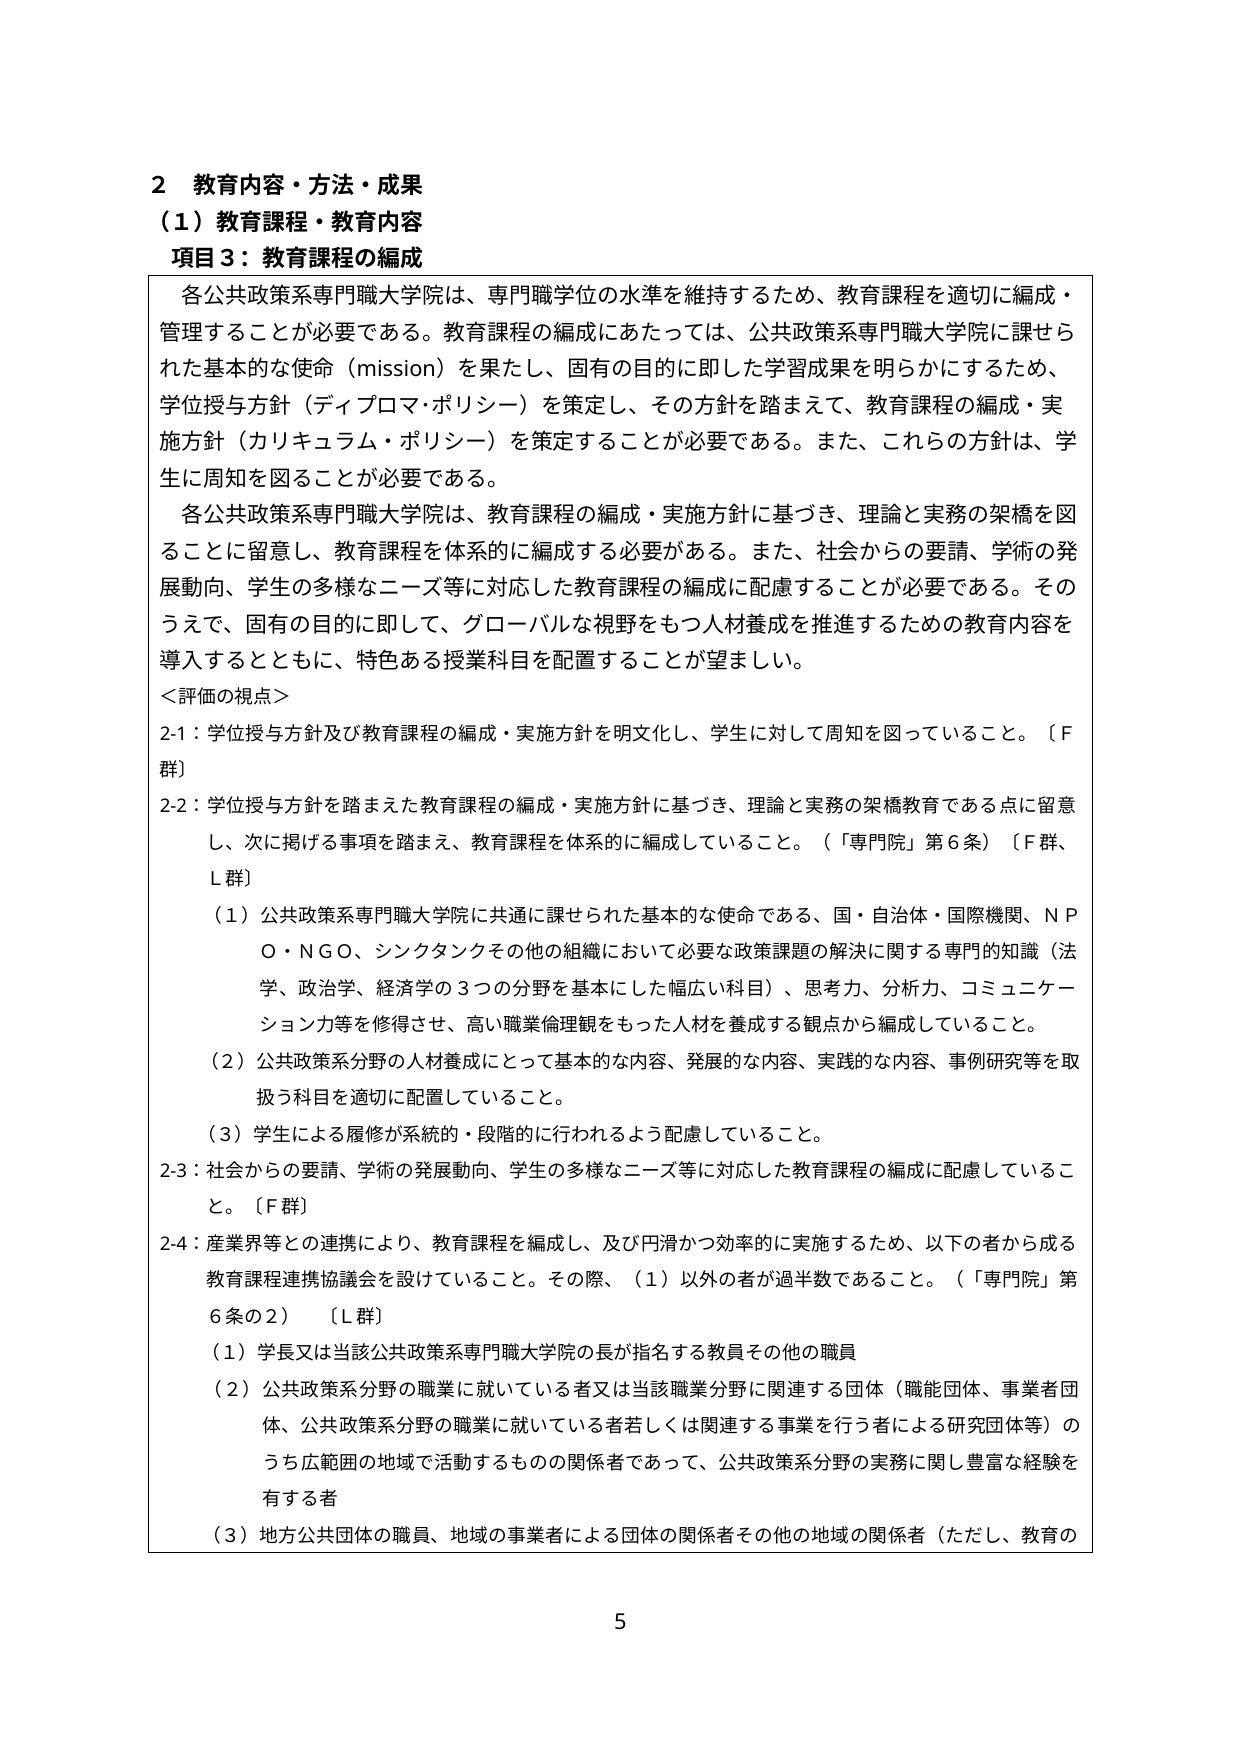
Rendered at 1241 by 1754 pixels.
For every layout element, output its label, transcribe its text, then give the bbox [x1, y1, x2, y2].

text 項目３：教育課程の編成 [148, 239, 1092, 275]
subtitle ２ 教育内容・方法・成果 [148, 166, 1092, 202]
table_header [149, 276, 1092, 1552]
text （１）教育課程・教育内容 [148, 202, 1092, 239]
